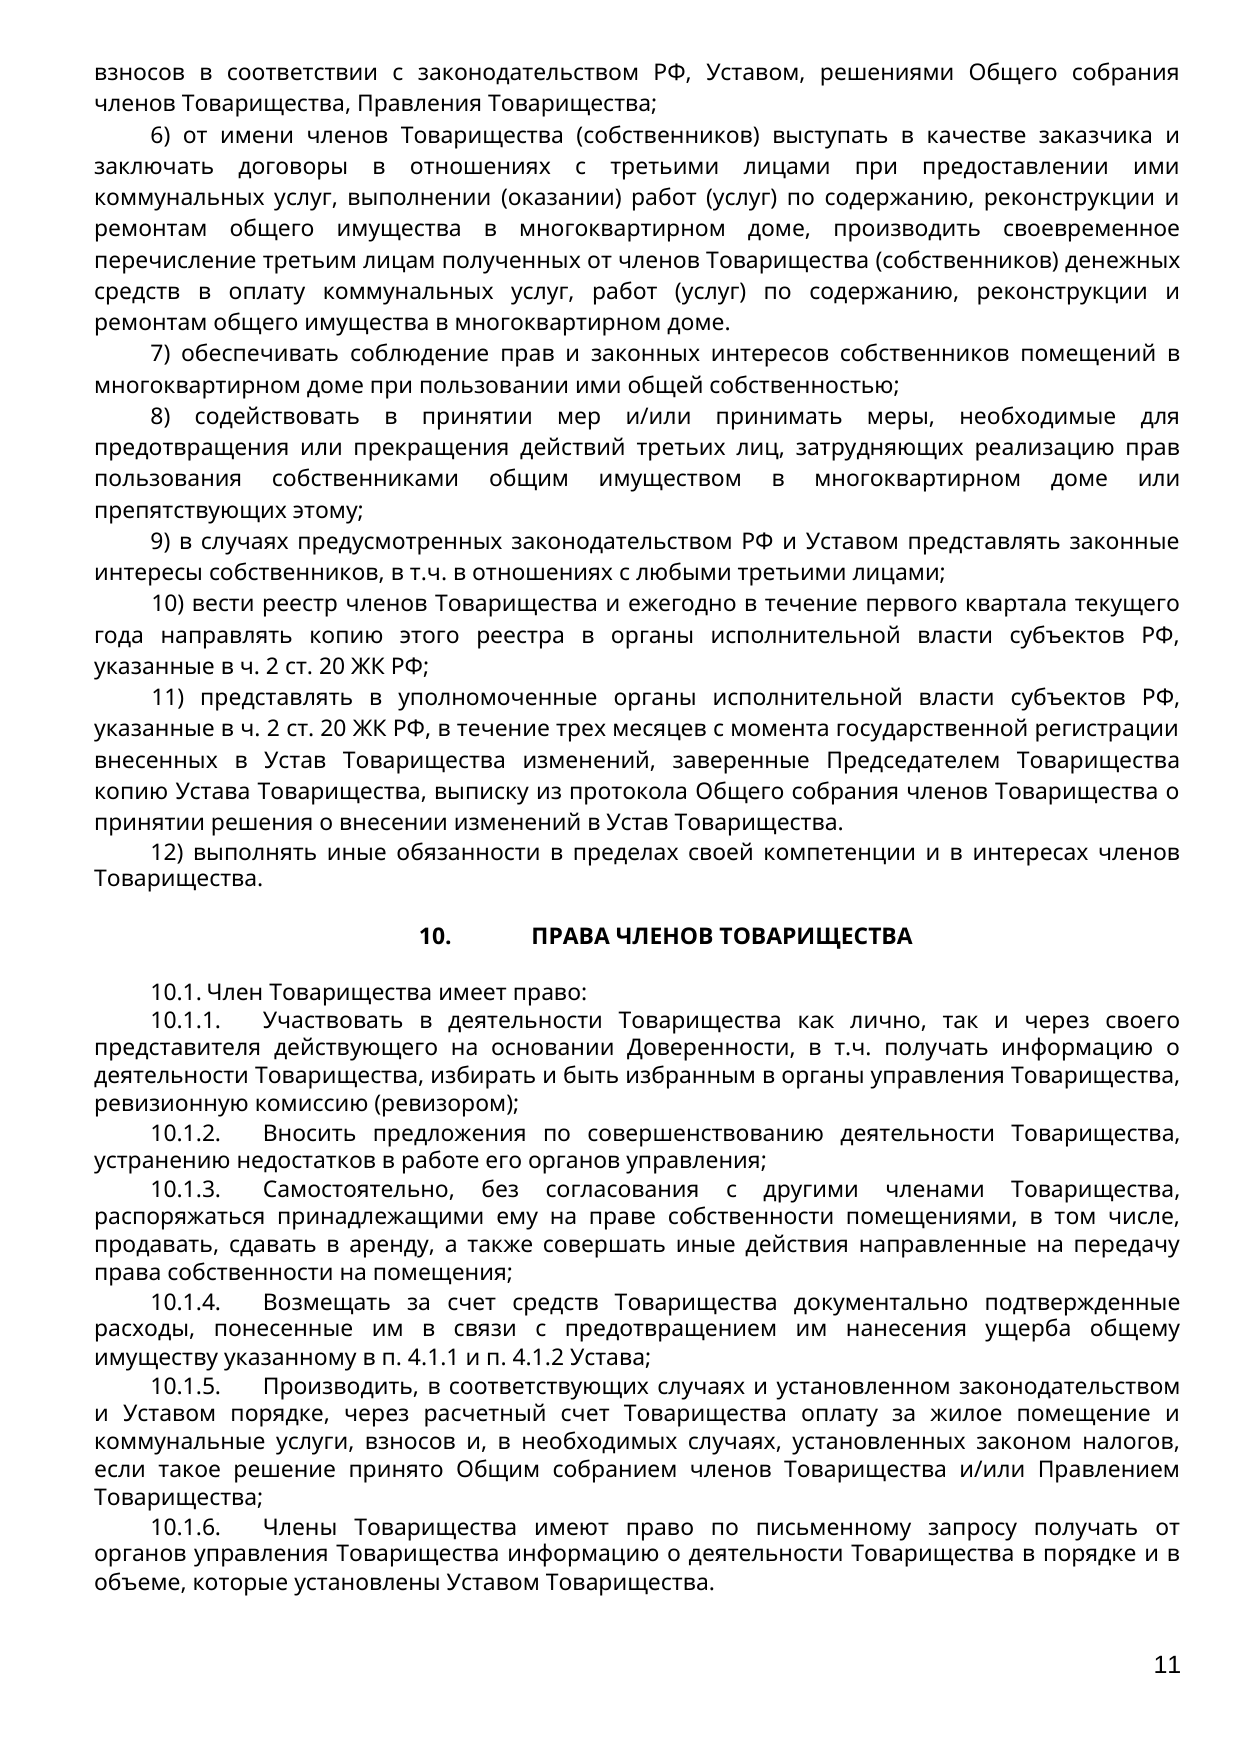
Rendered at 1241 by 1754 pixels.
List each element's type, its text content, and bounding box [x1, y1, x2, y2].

list Вносить предложения по совершенствованию деятельности Товарищества, устранению недостатков в работе его органов управления; [94, 1119, 1181, 1175]
list Самостоятельно, без согласования с другими членами Товарищества, распоряжаться принадлежащими ему на праве собственности помещениями, в том числе, продавать, сдавать в аренду, а также совершать иные действия направленные на передачу права собственности на помещения; [94, 1175, 1181, 1287]
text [94, 56, 1181, 119]
list Члены Товарищества имеют право по письменному запросу получать от органов управления Товарищества информацию о деятельности Товарищества в порядке и в объеме, которые установлены Уставом Товарищества. [94, 1512, 1181, 1597]
list Возмещать за счет средств Товарищества документально подтвержденные расходы, понесенные им в связи с предотвращением им нанесения ущерба общему имуществу указанному в п. 4.1.1 и п. 4.1.2 Устава; [94, 1287, 1181, 1372]
list Участвовать в деятельности Товарищества как лично, так и через своего представителя действующего на основании Доверенности, в т.ч. получать информацию о деятельности Товарищества, избирать и быть избранным в органы управления Товарищества, ревизионную комиссию (ревизором); [94, 1006, 1181, 1119]
list Член Товарищества имеет право: [94, 978, 1181, 1006]
text 8) содействовать в принятии мер и/или принимать меры, необходимые для предотвращения или прекращения действий третьих лиц, затрудняющих реализацию прав пользования собственниками общим имуществом в многоквартирном доме или препятствующих этому; [94, 400, 1181, 525]
text 7) обеспечивать соблюдение прав и законных интересов собственников помещений в многоквартирном доме при пользовании ими общей собственностью; [94, 337, 1181, 400]
text 9) в случаях предусмотренных законодательством РФ и Уставом представлять законные интересы собственников, в т.ч. в отношениях с любыми третьими лицами; [94, 525, 1181, 587]
text 10) вести реестр членов Товарищества и ежегодно в течение первого квартала текущего года направлять копию этого реестра в органы исполнительной власти субъектов РФ, указанные в ч. 2 ст. 20 ЖК РФ; [94, 587, 1181, 681]
text 12) выполнять иные обязанности в пределах своей компетенции и в интересах членов Товарищества. [94, 837, 1181, 894]
text 6) от имени членов Товарищества (собственников) выступать в качестве заказчика и заключать договоры в отношениях с третьими лицами при предоставлении ими коммунальных услуг, выполнении (оказании) работ (услуг) по содержанию, реконструкции и ремонтам общего имущества в многоквартирном доме, производить своевременное перечисление третьим лицам полученных от членов Товарищества (собственников) денежных средств в оплату коммунальных услуг, работ (услуг) по содержанию, реконструкции и ремонтам общего имущества в многоквартирном доме. [94, 119, 1181, 337]
list ПРАВА ЧЛЕНОВ ТОВАРИЩЕСТВА [94, 922, 1181, 950]
text 11) представлять в уполномоченные органы исполнительной власти субъектов РФ, указанные в ч. 2 ст. 20 ЖК РФ, в течение трех месяцев с момента государственной регистрации внесенных в Устав Товарищества изменений, заверенные Председателем Товарищества копию Устава Товарищества, выписку из протокола Общего собрания членов Товарищества о принятии решения о внесении изменений в Устав Товарищества. [94, 681, 1181, 837]
list Производить, в соответствующих случаях и установленном законодательством и Уставом порядке, через расчетный счет Товарищества оплату за жилое помещение и коммунальные услуги, взносов и, в необходимых случаях, установленных законом налогов, если такое решение принято Общим собранием членов Товарищества и/или Правлением Товарищества; [94, 1372, 1181, 1512]
